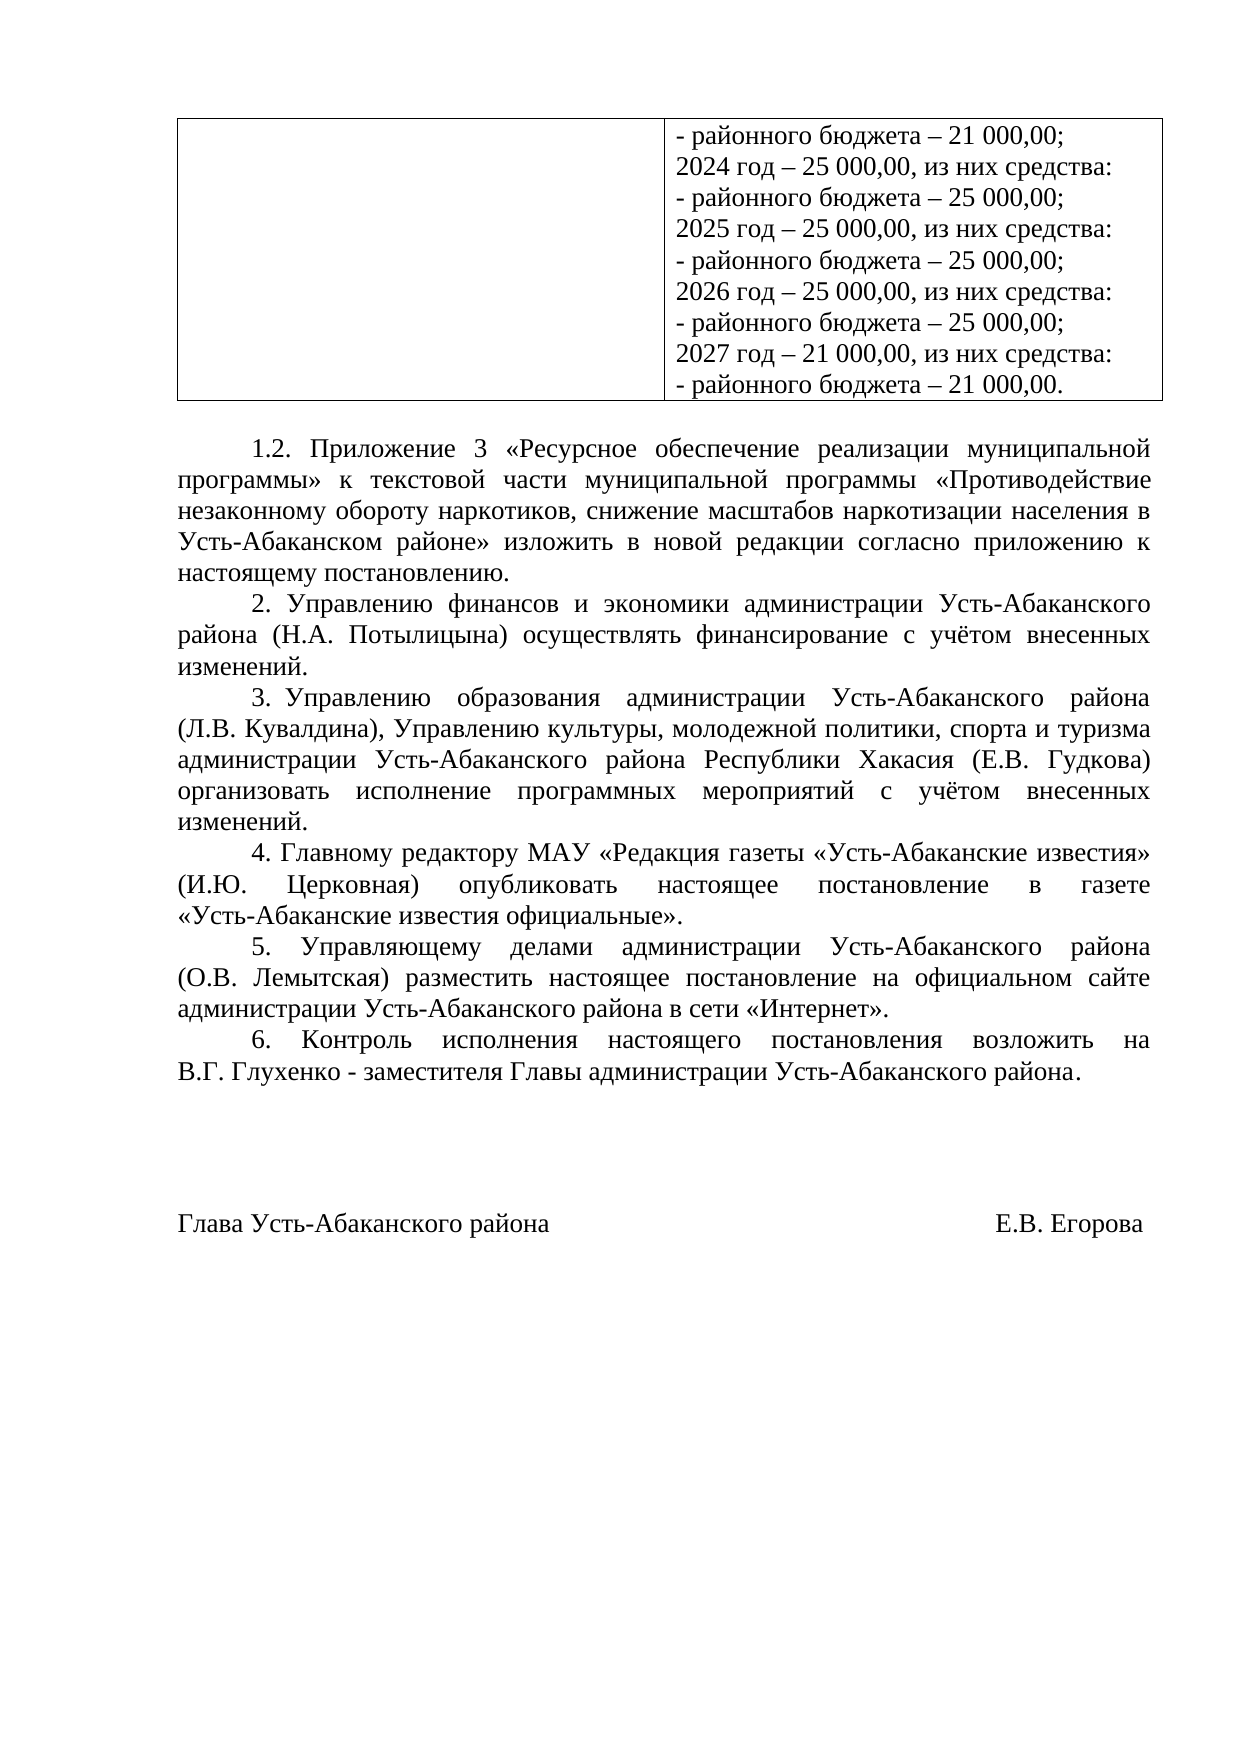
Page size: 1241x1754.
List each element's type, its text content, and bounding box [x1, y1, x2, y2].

text Глава Усть-Абаканского района Е.В. Егорова [177, 1207, 1152, 1238]
text 6. Контроль исполнения настоящего постановления возложить на В.Г. Глухенко - заместителя Главы администрации Усть-Абаканского района. [177, 1023, 1152, 1086]
text 5. Управляющему делами администрации Усть-Абаканского района (О.В. Лемытская) разместить настоящее постановление на официальном сайте администрации Усть-Абаканского района в сети «Интернет». [177, 930, 1152, 1023]
text 4. Главному редактору МАУ «Редакция газеты «Усть-Абаканские известия» (И.Ю. Церковная) опубликовать настоящее постановление в газете «Усть-Абаканские известия официальные». [177, 837, 1152, 930]
text 3. Управлению образования администрации Усть-Абаканского района (Л.В. Кувалдина), Управлению культуры, молодежной политики, спорта и туризма администрации Усть-Абаканского района Республики Хакасия (Е.В. Гудкова) организовать исполнение программных мероприятий с учётом внесенных изменений. [177, 681, 1152, 837]
text 1.2. Приложение 3 «Ресурсное обеспечение реализации муниципальной программы» к текстовой части муниципальной программы «Противодействие незаконному обороту наркотиков, снижение масштабов наркотизации населения в Усть-Абаканском районе» изложить в новой редакции согласно приложению к настоящему постановлению. [177, 432, 1152, 587]
text 2. Управлению финансов и экономики администрации Усть-Абаканского района (Н.А. Потылицына) осуществлять финансирование с учётом внесенных изменений. [177, 587, 1152, 681]
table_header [178, 119, 664, 399]
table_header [665, 119, 1162, 399]
